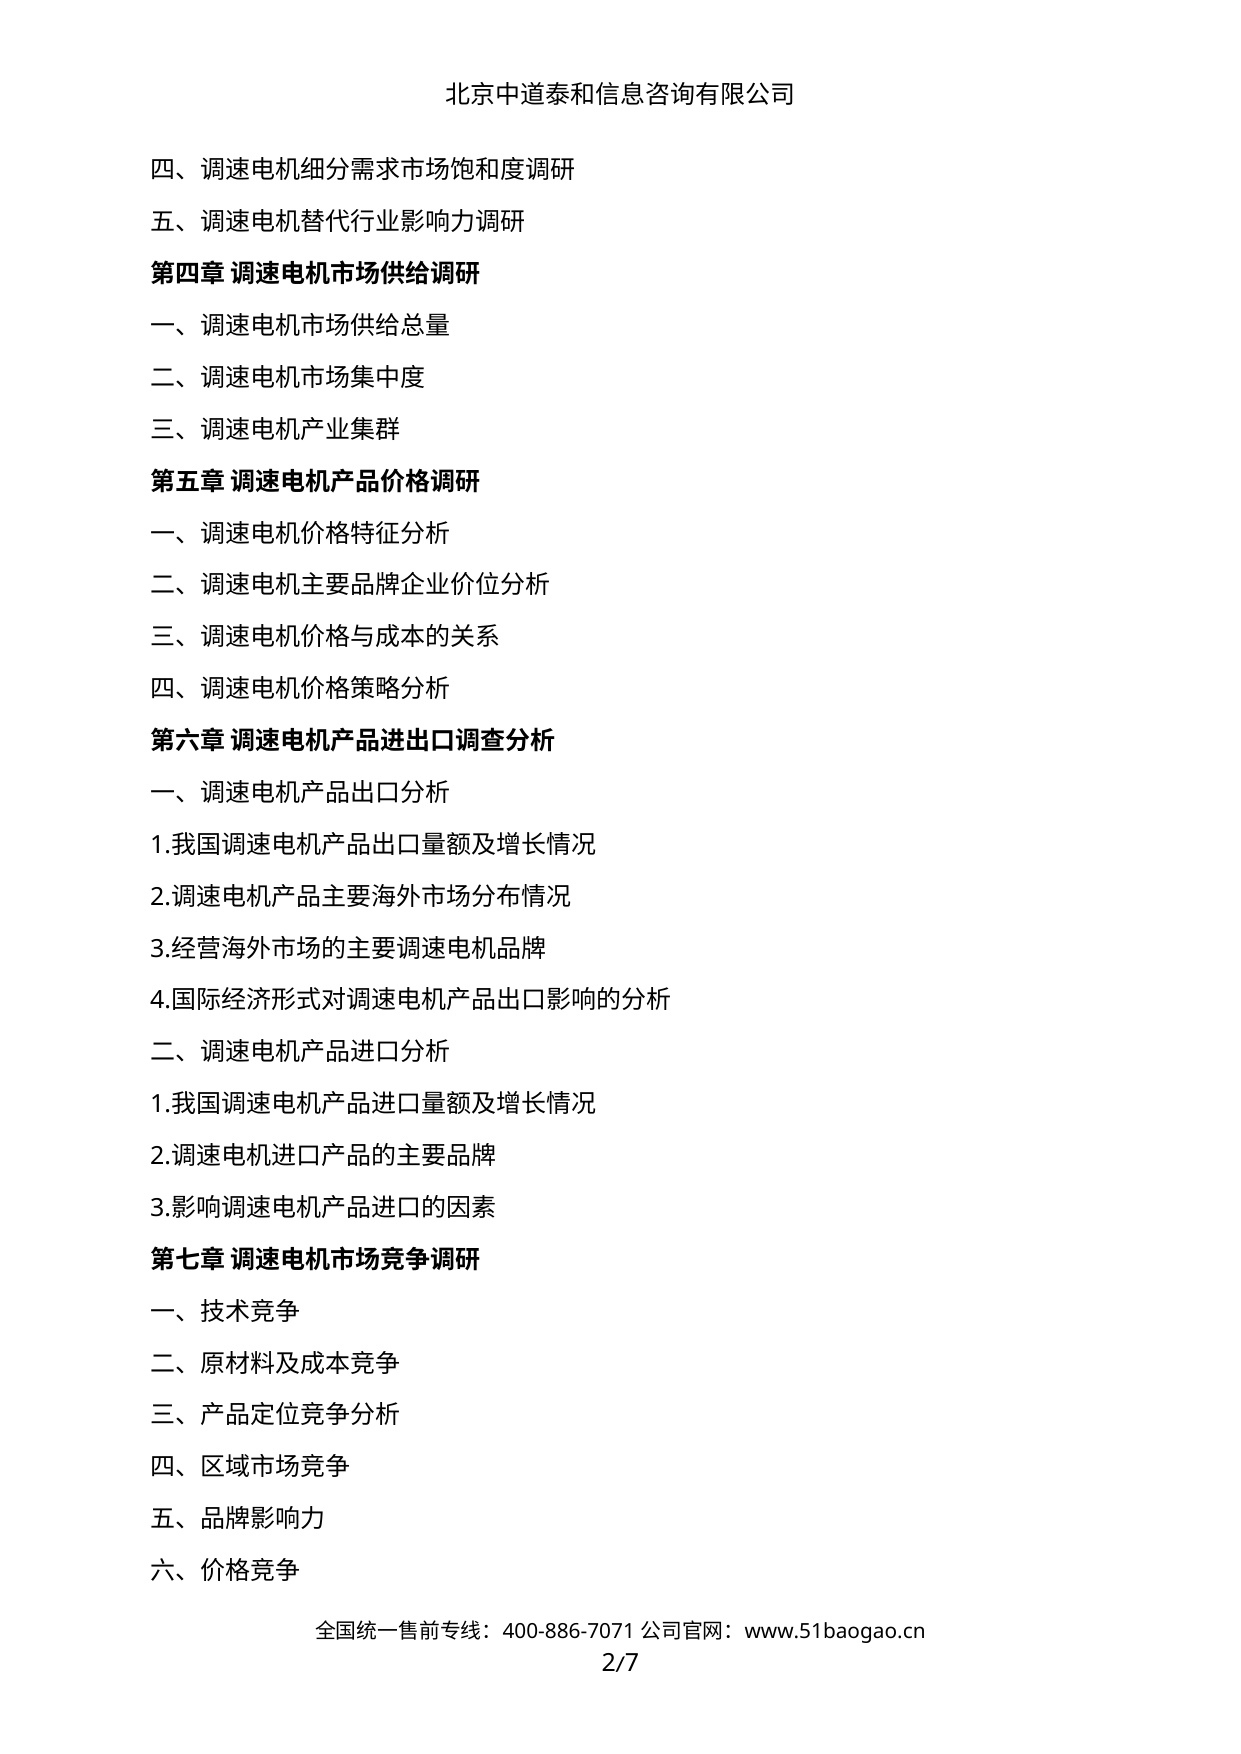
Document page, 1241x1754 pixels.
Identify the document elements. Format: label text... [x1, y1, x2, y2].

text 第五章 调速电机产品价格调研 [150, 461, 1090, 497]
text 三、调速电机价格与成本的关系 [150, 617, 1090, 653]
text 一、调速电机产品出口分析 [150, 772, 1090, 809]
text 一、调速电机价格特征分析 [150, 513, 1090, 549]
text 四、区域市场竞争 [150, 1447, 1090, 1483]
text 五、品牌影响力 [150, 1499, 1090, 1535]
text 六、价格竞争 [150, 1551, 1090, 1587]
text 第四章 调速电机市场供给调研 [150, 254, 1090, 290]
text 一、调速电机市场供给总量 [150, 306, 1090, 342]
text 3.经营海外市场的主要调速电机品牌 [150, 928, 1090, 964]
text 二、调速电机产品进口分析 [150, 1032, 1090, 1068]
text 1.我国调速电机产品进口量额及增长情况 [150, 1084, 1090, 1120]
text 三、调速电机产业集群 [150, 409, 1090, 446]
text 4.国际经济形式对调速电机产品出口影响的分析 [150, 980, 1090, 1016]
text 3.影响调速电机产品进口的因素 [150, 1187, 1090, 1224]
text 二、调速电机主要品牌企业价位分析 [150, 565, 1090, 601]
text 五、调速电机替代行业影响力调研 [150, 202, 1090, 238]
text 2.调速电机进口产品的主要品牌 [150, 1136, 1090, 1172]
text 四、调速电机价格策略分析 [150, 669, 1090, 705]
text 四、调速电机细分需求市场饱和度调研 [150, 150, 1090, 186]
text 二、调速电机市场集中度 [150, 357, 1090, 394]
text 第七章 调速电机市场竞争调研 [150, 1239, 1090, 1276]
text 一、技术竞争 [150, 1291, 1090, 1327]
text 1.我国调速电机产品出口量额及增长情况 [150, 824, 1090, 861]
text 第六章 调速电机产品进出口调查分析 [150, 721, 1090, 757]
text 2.调速电机产品主要海外市场分布情况 [150, 876, 1090, 912]
text 三、产品定位竞争分析 [150, 1395, 1090, 1431]
text 二、原材料及成本竞争 [150, 1343, 1090, 1379]
